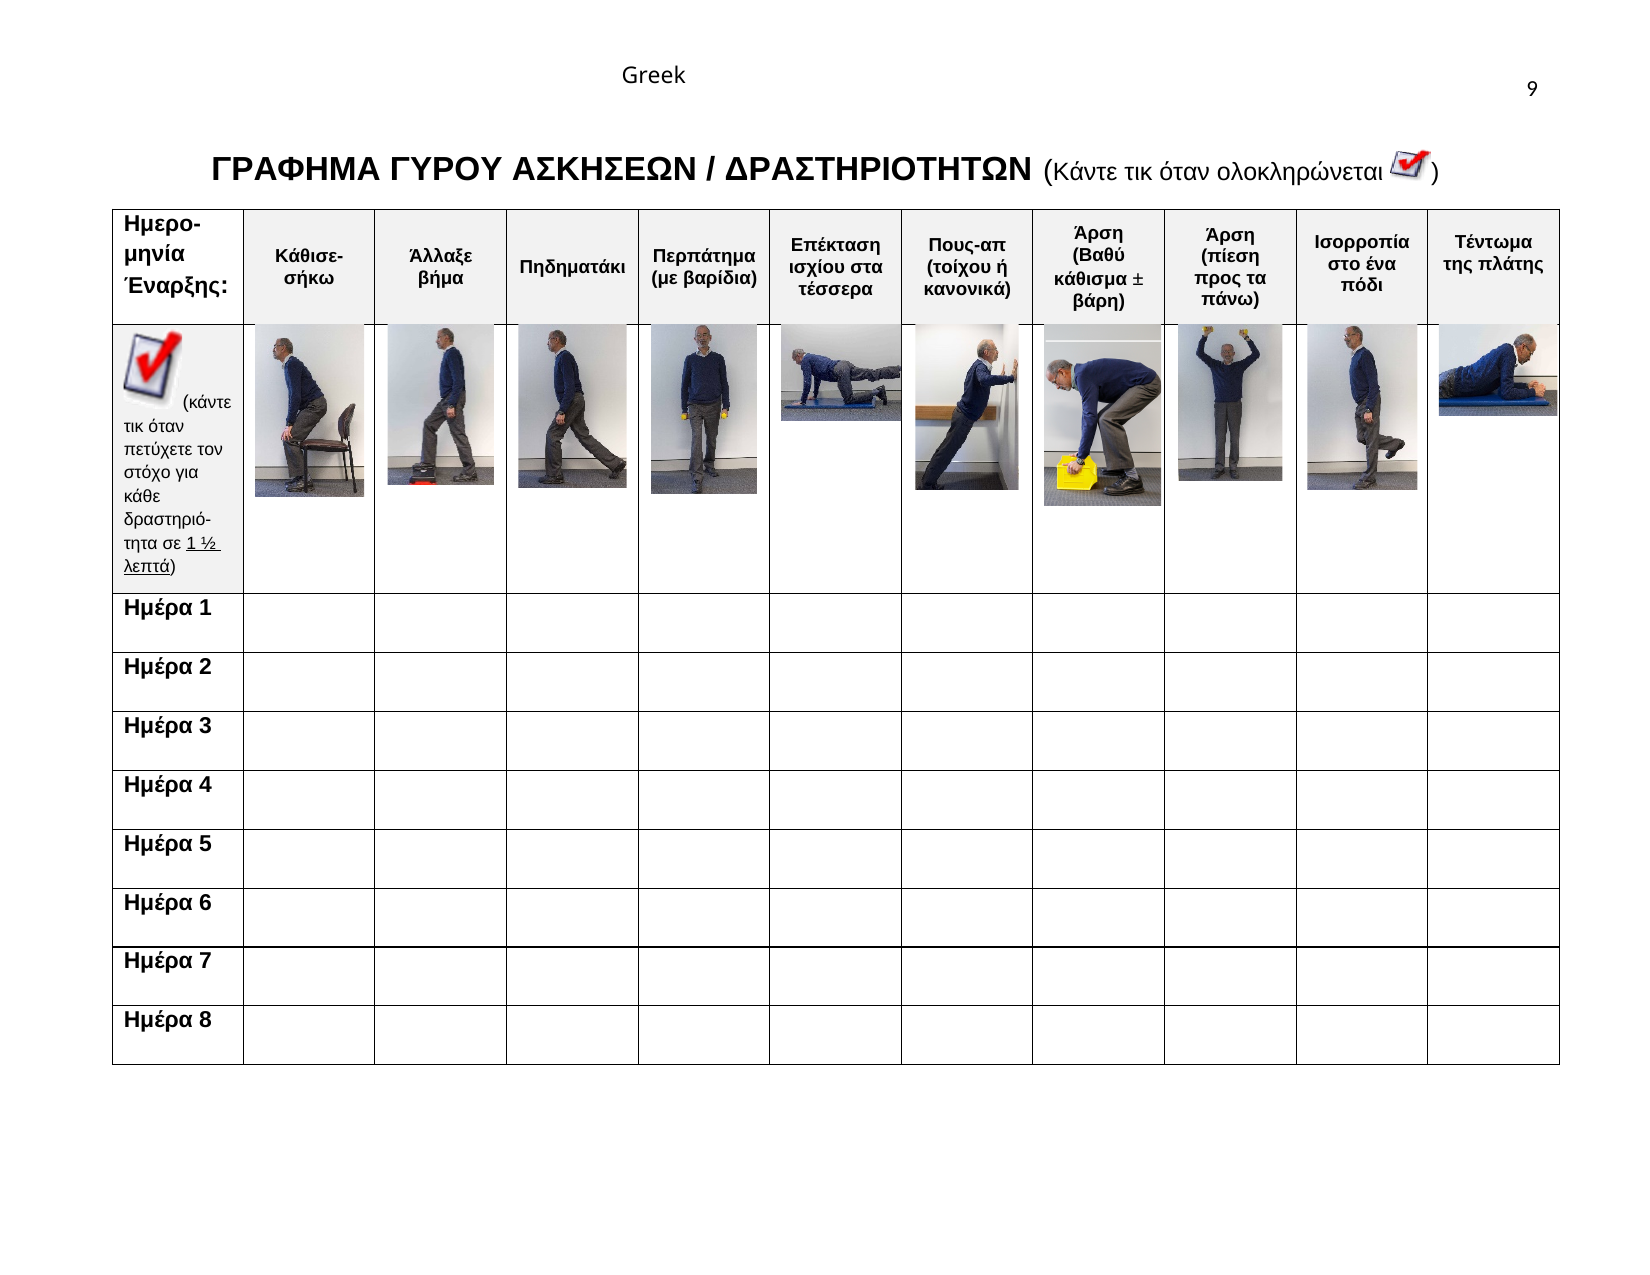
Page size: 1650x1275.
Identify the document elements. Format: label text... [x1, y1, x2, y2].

table_cell [1033, 1006, 1164, 1064]
table_header Κάθισε-σήκω [244, 210, 374, 324]
table_cell [1428, 948, 1559, 1005]
table_cell [639, 889, 769, 946]
table_cell [244, 325, 374, 593]
table_cell [1297, 948, 1427, 1005]
picture [387, 324, 494, 485]
table_cell [1428, 325, 1559, 593]
picture [1044, 324, 1162, 506]
table_cell [375, 948, 506, 1005]
table_cell [1165, 830, 1296, 887]
table_header Επέκταση ισχίου στα τέσσερα [770, 210, 901, 324]
table_cell [1297, 889, 1427, 946]
table_cell [244, 889, 374, 946]
picture [518, 324, 627, 488]
table_cell [639, 712, 769, 769]
table_cell [375, 889, 506, 946]
table_cell [507, 889, 638, 946]
table_cell [770, 1006, 901, 1064]
table_cell [902, 889, 1032, 946]
table_cell [902, 948, 1032, 1005]
table_cell [375, 325, 506, 593]
table_cell [507, 325, 638, 593]
picture [1178, 324, 1283, 481]
table_cell [902, 594, 1032, 652]
table_cell [902, 325, 1032, 593]
table_cell [1033, 889, 1164, 946]
picture [781, 324, 902, 421]
table_header Περπάτημα (με βαρίδια) [639, 210, 769, 324]
picture [651, 324, 757, 494]
table_cell Ημέρα 6 [113, 889, 243, 946]
table_cell [507, 948, 638, 1005]
table_cell [902, 712, 1032, 769]
picture [915, 324, 1019, 490]
table_cell [639, 948, 769, 1005]
table_cell [1165, 1006, 1296, 1064]
table_cell [244, 1006, 374, 1064]
table_cell [375, 771, 506, 828]
table_cell [1297, 771, 1427, 828]
table_cell [1297, 325, 1427, 593]
picture [1438, 324, 1558, 416]
table_header Ημερο-μηνία Έναρξης: [113, 210, 243, 324]
table_cell [1033, 594, 1164, 652]
table_cell [244, 771, 374, 828]
table_cell [1033, 712, 1164, 769]
table_cell Ημέρα 5 [113, 830, 243, 887]
picture [123, 324, 183, 409]
table_cell [639, 653, 769, 711]
table_cell [639, 325, 769, 593]
table_cell [1033, 653, 1164, 711]
table_cell [1428, 1006, 1559, 1064]
table_cell [507, 1006, 638, 1064]
table_cell (κάντε τικ όταν πετύχετε τον στόχο για κάθε δραστηριό-τητα σε 1 ½ λεπτά) [113, 325, 243, 593]
table_cell [902, 1006, 1032, 1064]
table_cell [244, 830, 374, 887]
table_cell [375, 1006, 506, 1064]
subtitle ΓΡΑΦΗΜΑ ΓΥΡΟΥ ΑΣΚΗΣΕΩΝ / ΔΡΑΣΤΗΡΙΟΤΗΤΩΝ (Κάντε τικ όταν ολοκληρώνεται ) [112, 148, 1538, 188]
table_cell [375, 594, 506, 652]
table_cell [375, 830, 506, 887]
table_cell [770, 771, 901, 828]
table_cell [244, 594, 374, 652]
table_cell [1428, 712, 1559, 769]
table_cell [375, 653, 506, 711]
table_cell [770, 889, 901, 946]
table_header Τέντωμα της πλάτης [1428, 210, 1559, 324]
table_header Άρση (πίεση προς τα πάνω) [1165, 210, 1296, 324]
table_cell [1428, 594, 1559, 652]
table_cell Ημέρα 4 [113, 771, 243, 828]
table_header Πηδηματάκι [507, 210, 638, 324]
table_cell [639, 1006, 769, 1064]
table_header Ισορροπία στο ένα πόδι [1297, 210, 1427, 324]
table_cell [1033, 948, 1164, 1005]
table_cell [1165, 325, 1296, 593]
picture [255, 324, 365, 497]
table_cell [1033, 325, 1164, 593]
table_cell Ημέρα 3 [113, 712, 243, 769]
table_cell [770, 594, 901, 652]
table_cell [1165, 594, 1296, 652]
table_cell [902, 771, 1032, 828]
table_cell [639, 594, 769, 652]
table_cell [1297, 1006, 1427, 1064]
table_cell [1033, 771, 1164, 828]
table_cell [507, 653, 638, 711]
picture [1390, 147, 1431, 181]
table_cell [375, 712, 506, 769]
table_cell [507, 830, 638, 887]
table_cell [770, 830, 901, 887]
table_cell [1428, 830, 1559, 887]
table_cell [244, 712, 374, 769]
table_cell [770, 653, 901, 711]
table_cell Ημέρα 2 [113, 653, 243, 711]
table_cell [244, 948, 374, 1005]
table_header Πους-απ (τοίχου ή κανονικά) [902, 210, 1032, 324]
table_cell [1297, 830, 1427, 887]
table_cell [639, 771, 769, 828]
table_cell [507, 712, 638, 769]
table_cell [639, 830, 769, 887]
table_cell [770, 948, 901, 1005]
table_cell Ημέρα 7 [113, 948, 243, 1005]
table_cell [244, 653, 374, 711]
table_cell [770, 712, 901, 769]
table_cell [1428, 889, 1559, 946]
table_cell Ημέρα 1 [113, 594, 243, 652]
table_cell [1428, 653, 1559, 711]
table_cell [1165, 771, 1296, 828]
table_cell [1297, 594, 1427, 652]
table_cell [1297, 653, 1427, 711]
table_cell [1165, 948, 1296, 1005]
table_cell [1165, 889, 1296, 946]
table_cell [902, 830, 1032, 887]
table_header Άρση (Βαθύ κάθισμα ± βάρη) [1033, 210, 1164, 324]
table_header Άλλαξε βήμα [375, 210, 506, 324]
table_cell [1033, 830, 1164, 887]
table_cell [1297, 712, 1427, 769]
table_cell [507, 771, 638, 828]
table_cell Ημέρα 8 [113, 1006, 243, 1064]
table_cell [507, 594, 638, 652]
table_cell [1428, 771, 1559, 828]
table_cell [902, 653, 1032, 711]
table_cell [1165, 653, 1296, 711]
table_cell [770, 325, 901, 593]
picture [1307, 324, 1418, 490]
table_cell [1165, 712, 1296, 769]
